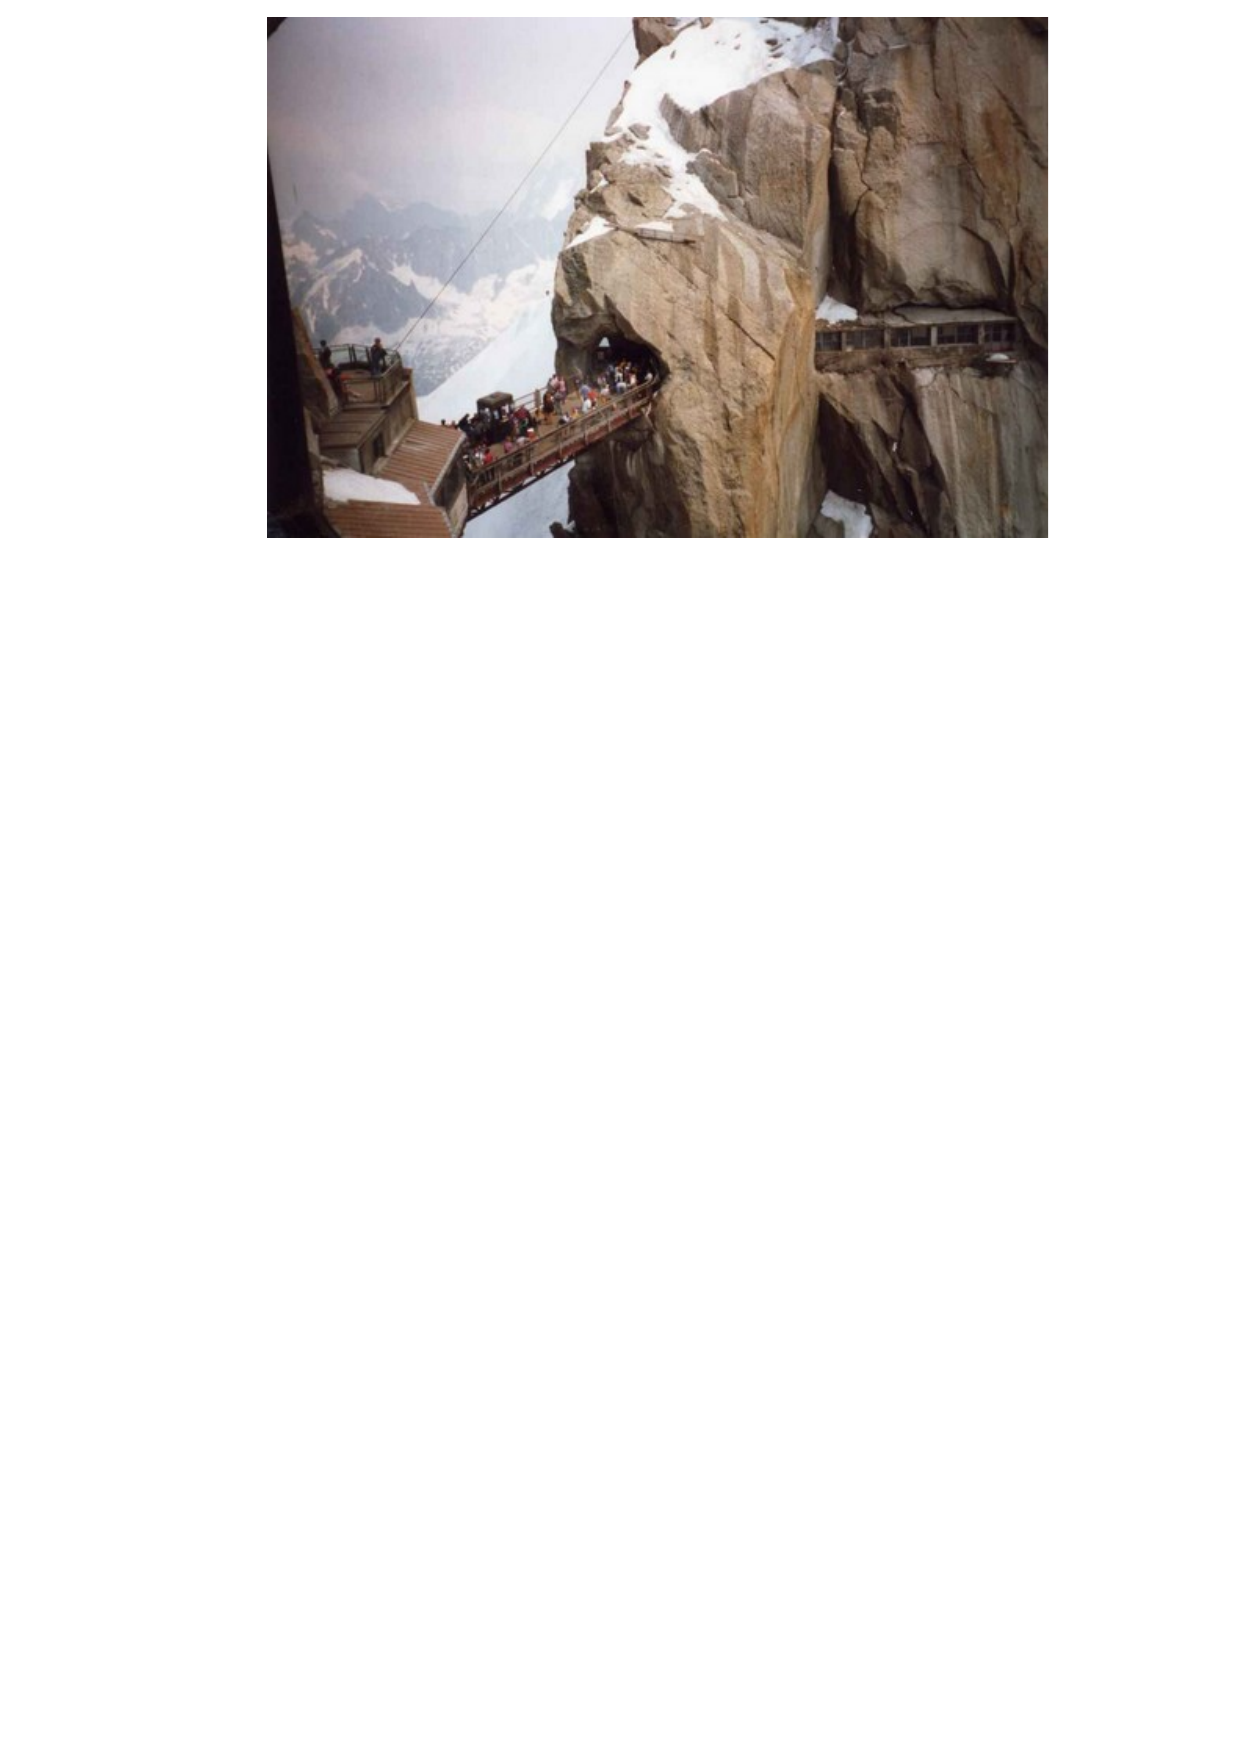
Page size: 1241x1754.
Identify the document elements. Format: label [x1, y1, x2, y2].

picture [267, 17, 1049, 538]
